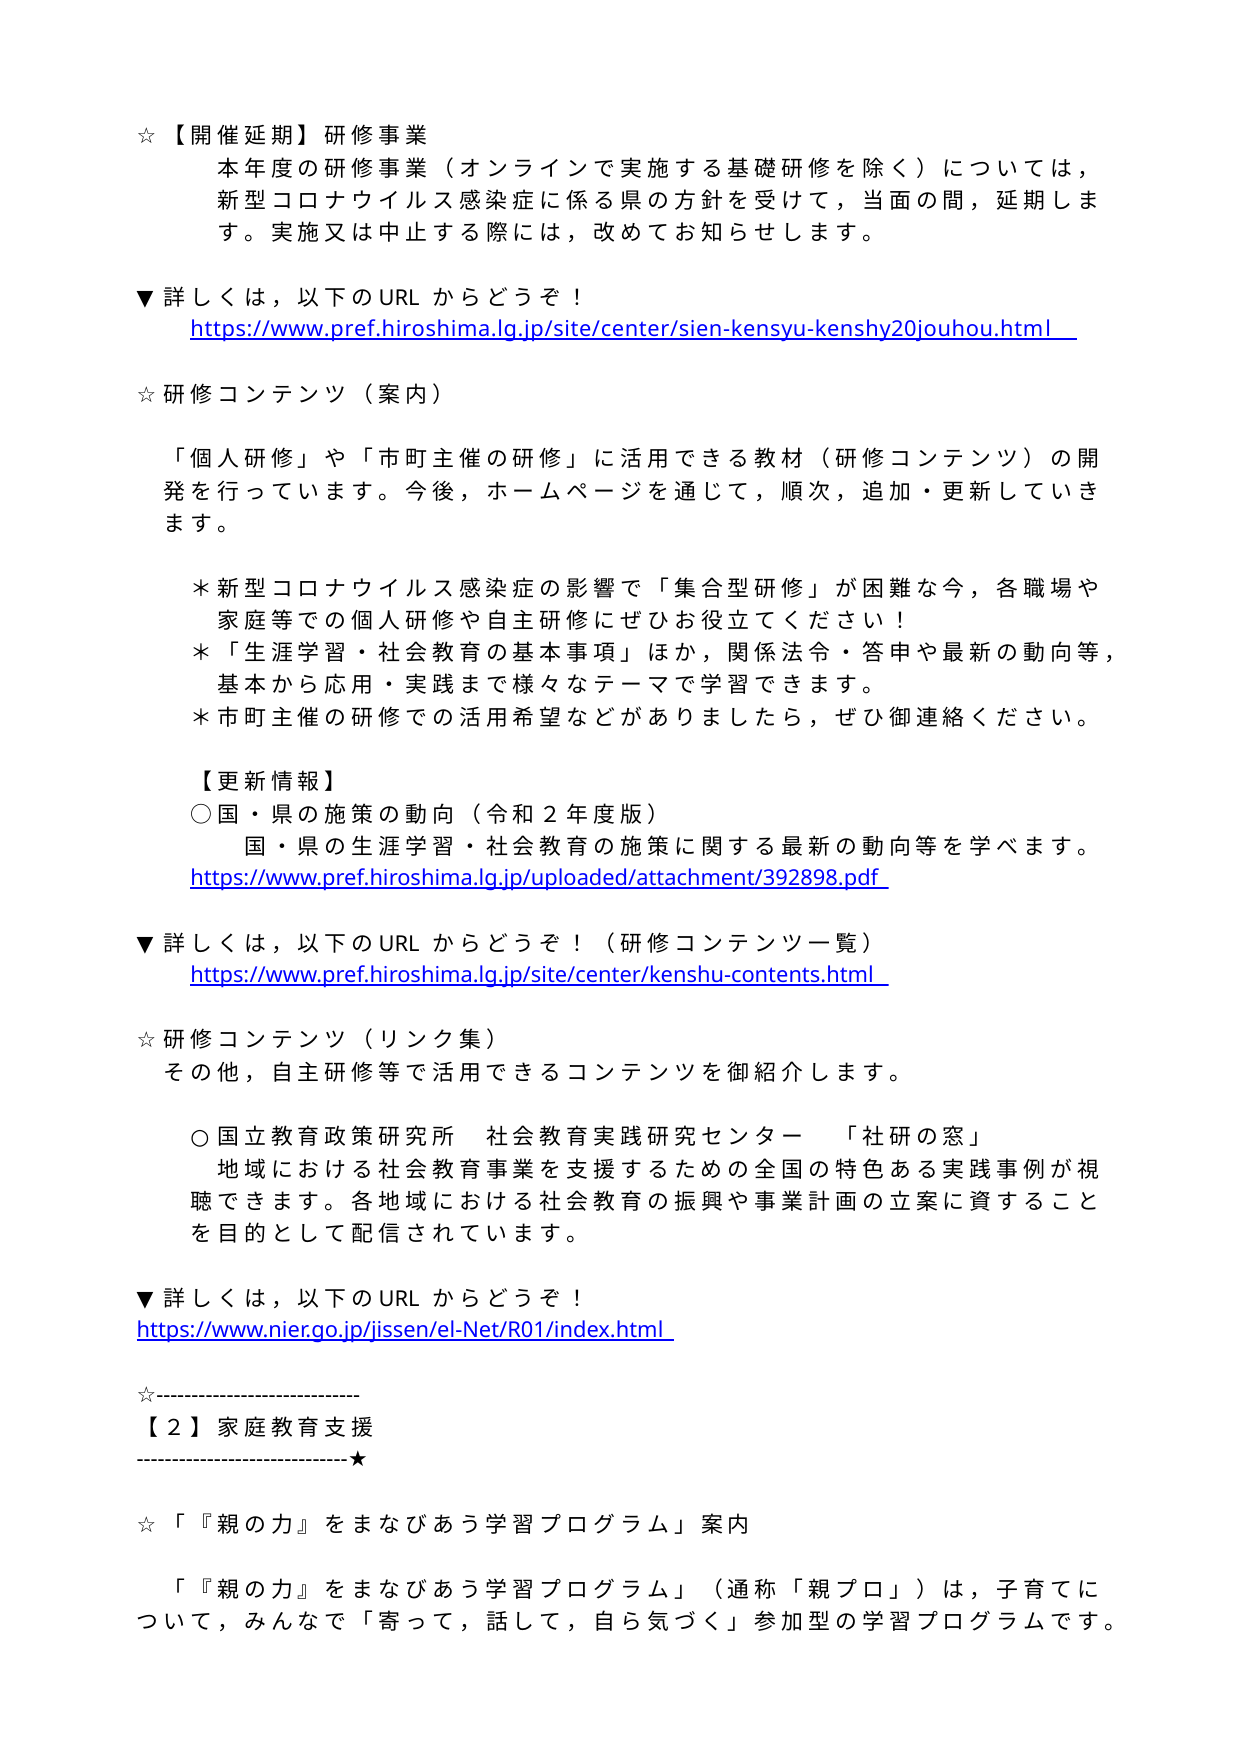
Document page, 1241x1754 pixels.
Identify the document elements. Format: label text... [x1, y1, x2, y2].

text 【更新情報】 [136, 764, 1104, 796]
text ▼詳しくは，以下のURLからどうぞ！（研修コンテンツ一覧） [136, 925, 1104, 958]
text ☆----------------------------- [136, 1377, 1104, 1410]
text 「『親の力』をまなびあう学習プログラム」（通称「親プロ」）は，子育てについて，みんなで「寄って，話して，自ら気づく」参加型の学習プログラムです。 [136, 1571, 1104, 1636]
text ＊「生涯学習・社会教育の基本事項」ほか，関係法令・答申や最新の動向等，基本から応用・実践まで様々なテーマで学習できます。 [177, 635, 1104, 699]
text 【２】家庭教育支援 [136, 1410, 1104, 1442]
text ☆ 研修コンテンツ（リンク集） [136, 1022, 1104, 1054]
text ▼詳しくは，以下のURLからどうぞ！ https://www.pref.hiroshima.lg.jp/site/center/sien-kensyu-kenshy20jouhou.html [136, 279, 1104, 344]
text ------------------------------★ [136, 1442, 1104, 1474]
text ☆【開催延期】研修事業 [136, 118, 1104, 150]
text ▼詳しくは，以下のURLからどうぞ！ [136, 1281, 1104, 1313]
text その他，自主研修等で活用できるコンテンツを御紹介します。 [136, 1054, 1104, 1087]
text ＊市町主催の研修での活用希望などがありましたら，ぜひ御連絡ください。 [136, 699, 1104, 732]
text ☆「『親の力』をまなびあう学習プログラム」案内 [136, 1507, 1104, 1539]
text 本年度の研修事業（オンラインで実施する基礎研修を除く）については，新型コロナウイルス感染症に係る県の方針を受けて，当面の間，延期します。実施又は中止する際には，改めてお知らせします。 [190, 150, 1104, 247]
text https://www.pref.hiroshima.lg.jp/site/center/kenshu-contents.html [163, 958, 1104, 990]
text ＊新型コロナウイルス感染症の影響で「集合型研修」が困難な今，各職場や家庭等での個人研修や自主研修にぜひお役立てください！ [177, 570, 1104, 635]
text ○国立教育政策研究所 社会教育実践研究センター 「社研の窓」 [136, 1119, 1104, 1151]
text 国・県の生涯学習・社会教育の施策に関する最新の動向等を学べます。 [136, 828, 1104, 861]
text 地域における社会教育事業を支援するための全国の特色ある実践事例が視聴できます。各地域における社会教育の振興や事業計画の立案に資することを目的として配信されています。 [163, 1151, 1104, 1248]
text https://www.pref.hiroshima.lg.jp/uploaded/attachment/392898.pdf [136, 861, 1104, 893]
text 「個人研修」や「市町主催の研修」に活用できる教材（研修コンテンツ）の開発を行っています。今後，ホームページを通じて，順次，追加・更新していきます。 [150, 441, 1104, 538]
text ☆研修コンテンツ（案内） [136, 376, 1104, 409]
text https://www.nier.go.jp/jissen/el-Net/R01/index.html [136, 1313, 1104, 1345]
text ○国・県の施策の動向（令和２年度版） [136, 796, 1104, 828]
